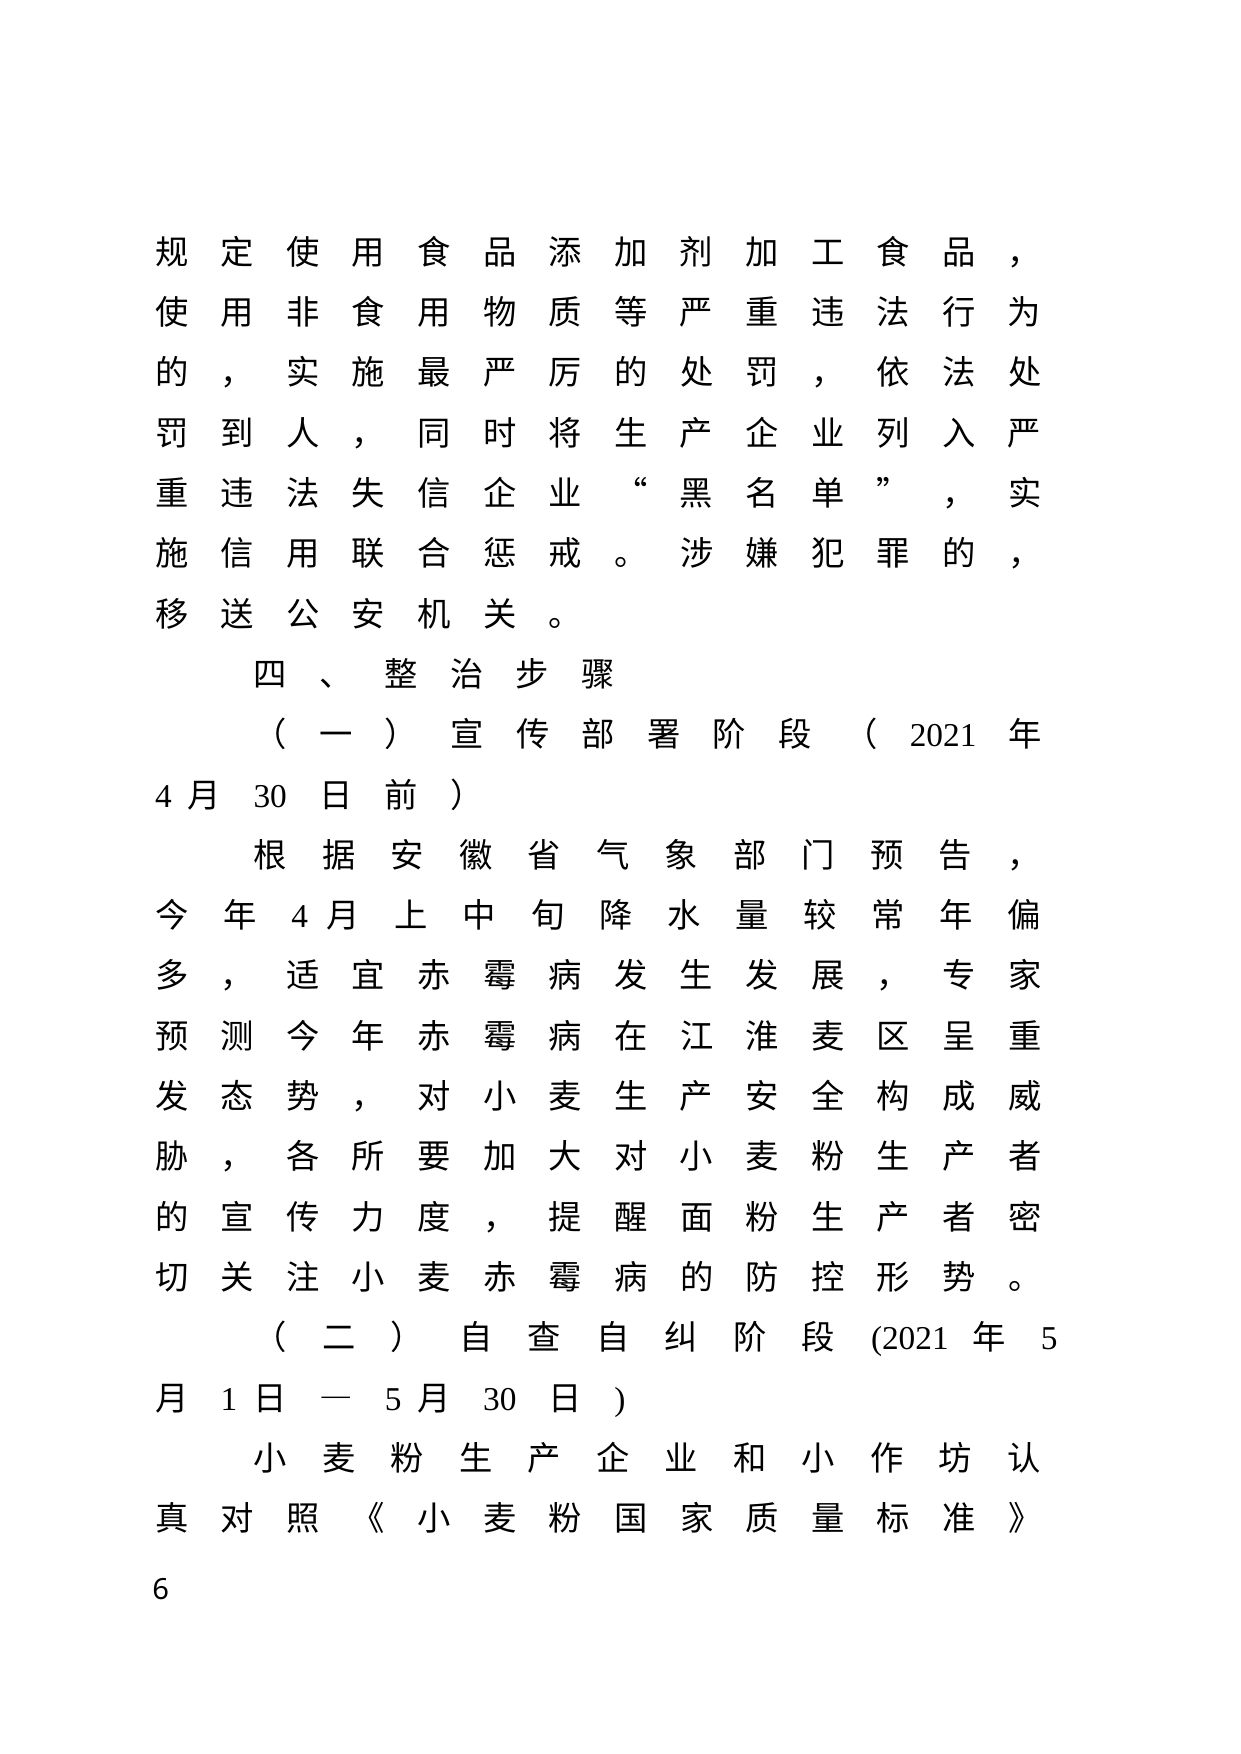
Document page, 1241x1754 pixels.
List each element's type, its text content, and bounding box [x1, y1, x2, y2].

text 四、整治步骤 [155, 642, 1073, 702]
text 根据安徽省气象部门预告，今年4月上中旬降水量较常年偏多，适宜赤霉病发生发展，专家预测今年赤霉病在江淮麦区呈重发态势，对小麦生产安全构成威胁，各所要加大对小麦粉生产者的宣传力度，提醒面粉生产者密切关注小麦赤霉病的防控形势。 [155, 823, 1073, 1305]
text 小麦粉生产企业和小作坊认真对照《小麦粉国家质量标准》（GB1355）、《小麦粉生产许可证审查细则》的要求，认真开展自查，对自查中发现的问题及时采取措施，及时整改，同时形成自查报告报属地市场监管部门。 [155, 1426, 1073, 1546]
text （二）自查自纠阶段(2021年5月1日—5月30日) [155, 1305, 1073, 1426]
text （一）宣传部署阶段（2021年4月30日前） [155, 702, 1073, 823]
